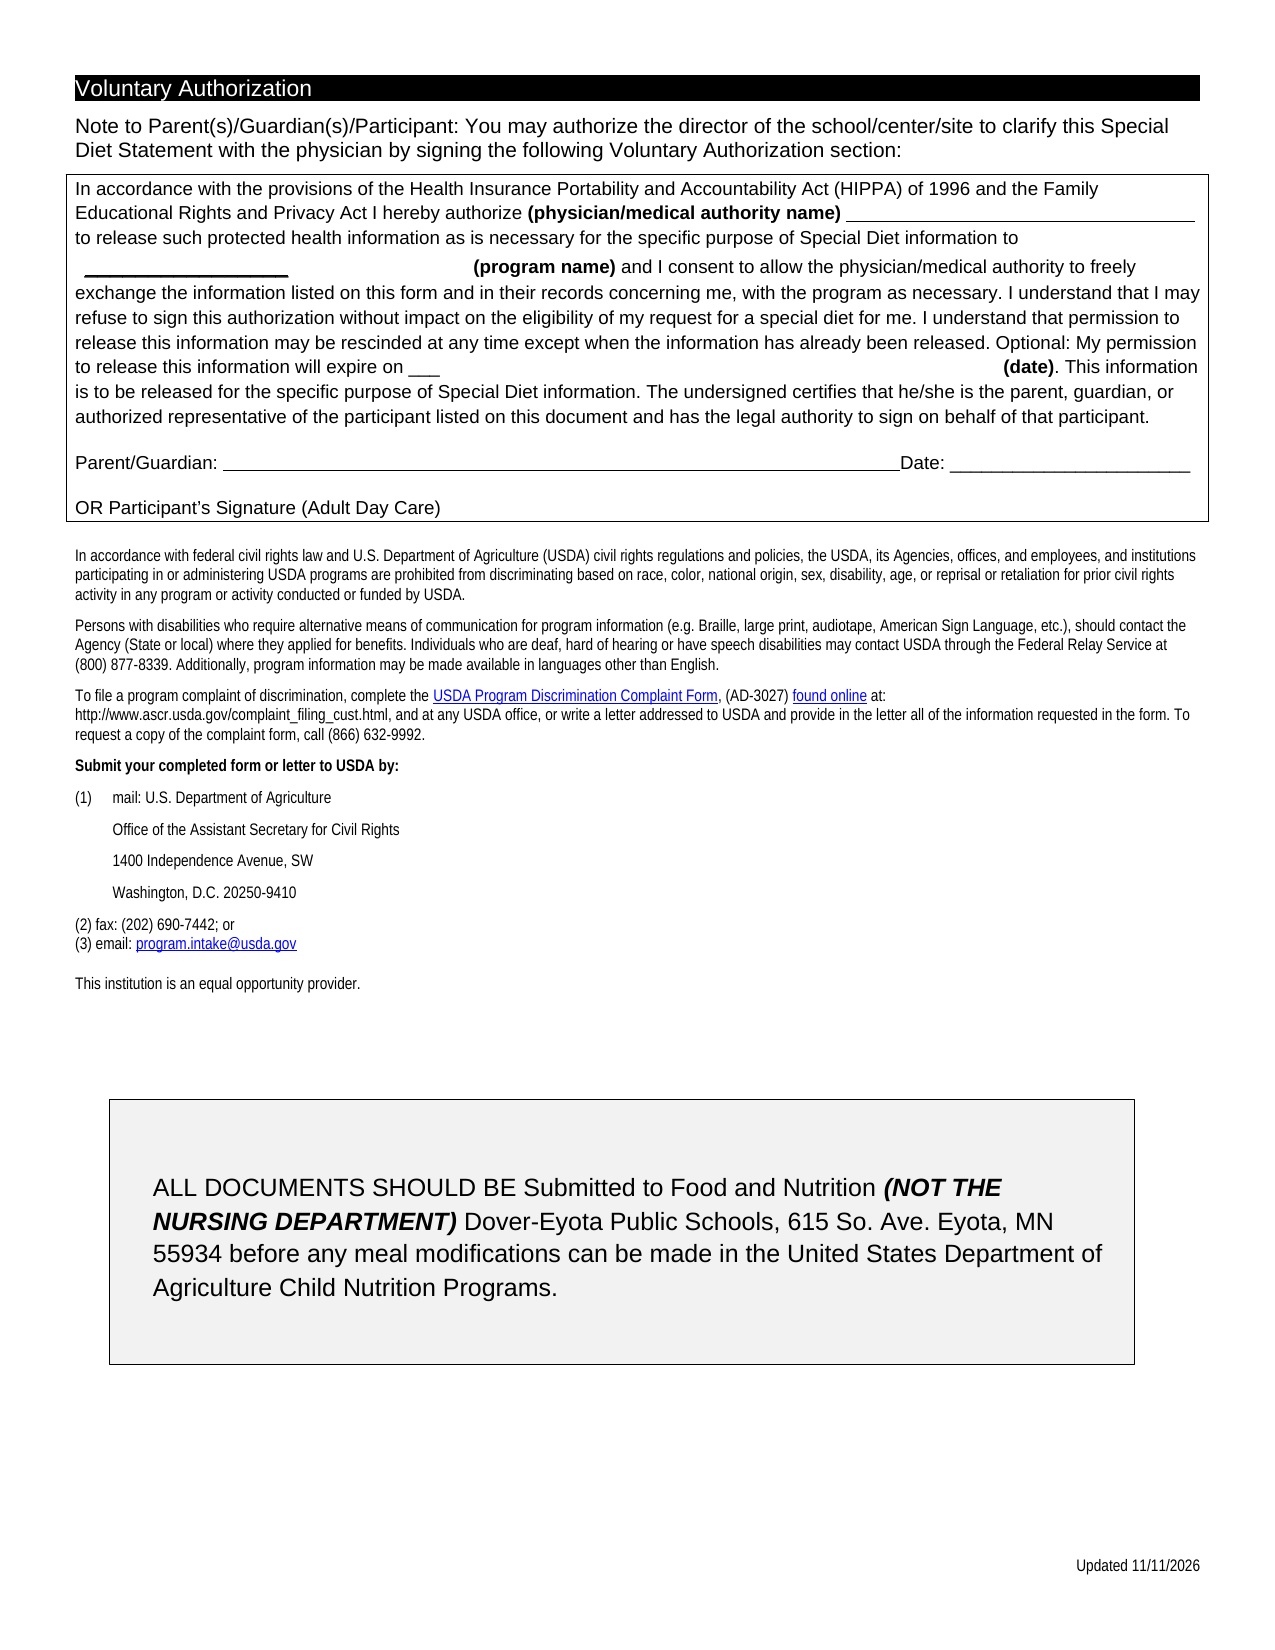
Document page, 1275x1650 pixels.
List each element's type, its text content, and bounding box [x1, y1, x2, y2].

subtitle Voluntary Authorization [75, 75, 1200, 101]
text In accordance with federal civil rights law and U.S. Department of Agriculture (USDA) civil rights regulations and policies, the USDA, its Agencies, offices, and employees, and institutions participating in or administering USDA programs are prohibited from discriminating based on race, color, national origin, sex, disability, age, or reprisal or retaliation for prior civil rights activity in any program or activity conducted or funded by USDA. [75, 546, 1200, 603]
text In accordance with the provisions of the Health Insurance Portability and Accountability Act (HIPPA) of 1996 and the Family Educational Rights and Privacy Act I hereby authorize (physician/medical authority name) to release such protected health information as is necessary for the specific purpose of Special Diet information to ________________ (program name) and I consent to allow the physician/medical authority to freely exchange the information listed on this form and in their records concerning me, with the program as necessary. I understand that I may refuse to sign this authorization without impact on the eligibility of my request for a special diet for me. I understand that permission to release this information may be rescinded at any time except when the information has already been released. Optional: My permission to release this information will expire on ___ (date). This information is to be released for the specific purpose of Special Diet information. The undersigned certifies that he/she is the parent, guardian, or authorized representative of the participant listed on this document and has the legal authority to sign on behalf of that participant. [67, 175, 1208, 427]
text This institution is an equal opportunity provider. [75, 973, 1200, 993]
list 1400 Independence Avenue, SW [112, 851, 1200, 870]
text To file a program complaint of discrimination, complete the USDA Program Discrimination Complaint Form, (AD-3027) found online at: http://www.ascr.usda.gov/complaint_filing_cust.html, and at any USDA office, or write a letter addressed to USDA and provide in the letter all of the information requested in the form. To request a copy of the complaint form, call (866) 632-9992. [75, 686, 1200, 743]
text Persons with disabilities who require alternative means of communication for program information (e.g. Braille, large print, audiotape, American Sign Language, etc.), should contact the Agency (State or local) where they applied for benefits. Individuals who are deaf, hard of hearing or have speech disabilities may contact USDA through the Federal Relay Service at (800) 877-8339. Additionally, program information may be made available in languages other than English. [75, 616, 1200, 673]
list (2) fax: (202) 690-7442; or [75, 914, 1200, 933]
list (3) email: program.intake@usda.gov [75, 933, 1200, 953]
text Note to Parent(s)/Guardian(s)/Participant: You may authorize the director of the school/center/site to clarify this Special Diet Statement with the physician by signing the following Voluntary Authorization section: [75, 114, 1200, 162]
text Submit your completed form or letter to USDA by: [75, 756, 1200, 775]
text OR Participant’s Signature (Adult Day Care) [67, 494, 1208, 521]
text Parent/Guardian: Date: _______________________ [67, 448, 1208, 473]
list Office of the Assistant Secretary for Civil Rights [112, 819, 1200, 838]
list Washington, D.C. 20250-9410 [112, 883, 1200, 902]
list (1) mail: U.S. Department of Agriculture [75, 788, 1200, 807]
